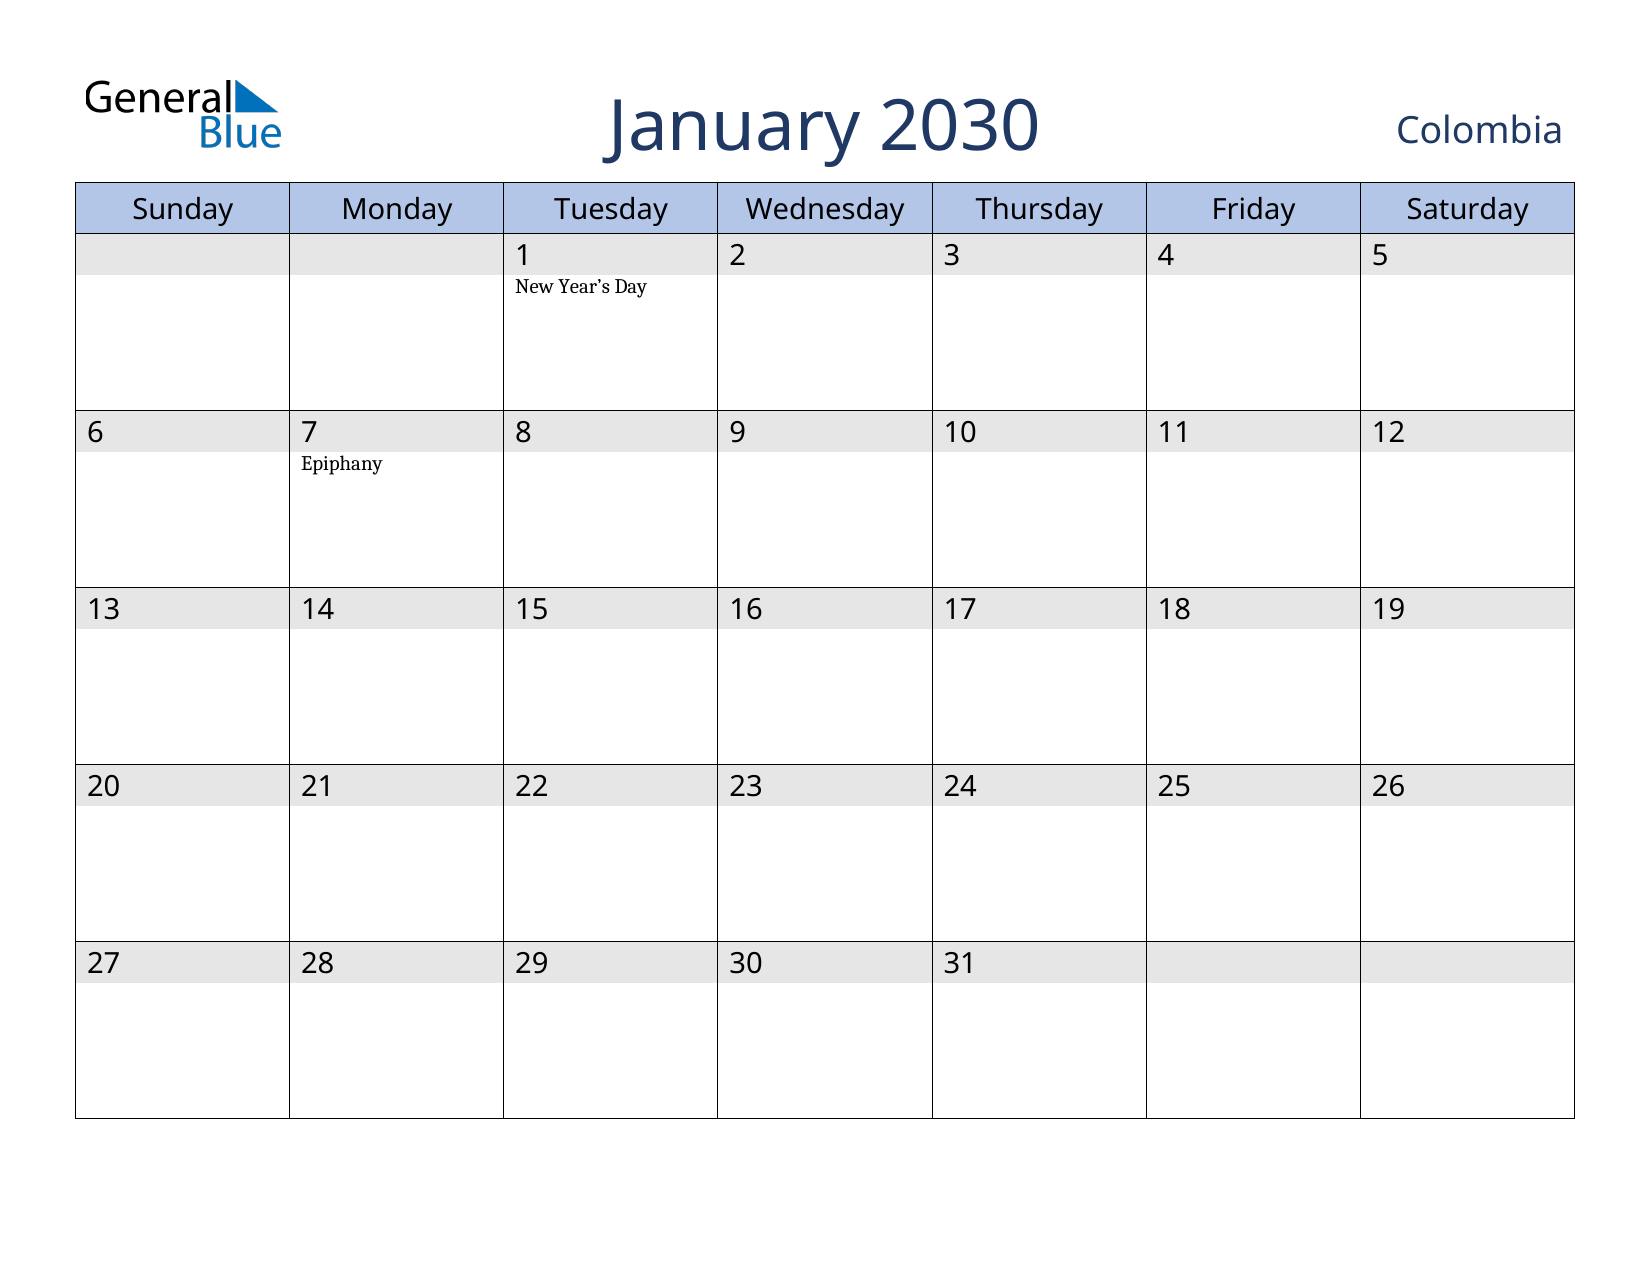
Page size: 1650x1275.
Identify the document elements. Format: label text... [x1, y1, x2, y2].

table_cell [1361, 942, 1574, 983]
table_cell 9 [718, 411, 932, 452]
table_cell [718, 983, 932, 1118]
table_cell 2 [718, 234, 932, 275]
table_cell 21 [290, 765, 503, 806]
table_cell [933, 275, 1146, 410]
table_cell 6 [76, 411, 289, 452]
table_cell [1361, 806, 1574, 941]
table_cell 25 [1147, 765, 1360, 806]
table_cell Tuesday [504, 183, 717, 233]
table_cell [76, 806, 289, 941]
table_cell [1147, 275, 1360, 410]
picture [86, 80, 281, 148]
table_cell [1147, 629, 1360, 764]
table_cell [1361, 629, 1574, 764]
table_cell [718, 629, 932, 764]
table_cell [1361, 983, 1574, 1118]
table_cell 17 [933, 588, 1146, 629]
table_cell [1147, 806, 1360, 941]
table_header Colombia [1146, 75, 1574, 182]
table_cell [1147, 452, 1360, 587]
table_cell Friday [1147, 183, 1360, 233]
table_header January 2030 [504, 75, 1146, 182]
table_cell 19 [1361, 588, 1574, 629]
table_cell [504, 629, 717, 764]
table_cell 26 [1361, 765, 1574, 806]
table_cell [933, 629, 1146, 764]
table_cell [504, 806, 717, 941]
table_cell [290, 234, 503, 275]
table_cell 29 [504, 942, 717, 983]
table_cell 12 [1361, 411, 1574, 452]
table_cell 31 [933, 942, 1146, 983]
table_cell [290, 983, 503, 1118]
table_cell 8 [504, 411, 717, 452]
table_cell New Year’s Day [504, 275, 717, 410]
table_cell 4 [1147, 234, 1360, 275]
table_cell 24 [933, 765, 1146, 806]
table_cell 23 [718, 765, 932, 806]
table_cell 30 [718, 942, 932, 983]
table_cell [290, 806, 503, 941]
table_cell 16 [718, 588, 932, 629]
table_cell 5 [1361, 234, 1574, 275]
table_cell [718, 452, 932, 587]
table_cell 15 [504, 588, 717, 629]
table_cell [1361, 275, 1574, 410]
table_cell 28 [290, 942, 503, 983]
table_cell Saturday [1361, 183, 1574, 233]
table_cell [933, 983, 1146, 1118]
table_cell Thursday [933, 183, 1146, 233]
table_cell Epiphany [290, 452, 503, 587]
table_header [76, 75, 503, 182]
table_cell [1147, 942, 1360, 983]
table_cell [290, 629, 503, 764]
table_cell [76, 983, 289, 1118]
table_cell 10 [933, 411, 1146, 452]
table_cell [504, 452, 717, 587]
table_cell 20 [76, 765, 289, 806]
table_cell [504, 983, 717, 1118]
table_cell 1 [504, 234, 717, 275]
table_cell [76, 275, 289, 410]
table_cell 22 [504, 765, 717, 806]
table_cell [933, 806, 1146, 941]
table_cell Sunday [76, 183, 289, 233]
table_cell 13 [76, 588, 289, 629]
table_cell [1361, 452, 1574, 587]
table_cell 11 [1147, 411, 1360, 452]
table_cell [76, 629, 289, 764]
table_cell [933, 452, 1146, 587]
table_cell [76, 452, 289, 587]
table_cell 3 [933, 234, 1146, 275]
table_cell [76, 234, 289, 275]
table_cell Monday [290, 183, 503, 233]
table_cell 18 [1147, 588, 1360, 629]
table_cell [718, 806, 932, 941]
table_cell [290, 275, 503, 410]
table_cell [718, 275, 932, 410]
table_cell 7 [290, 411, 503, 452]
table_cell Wednesday [718, 183, 932, 233]
table_cell [1147, 983, 1360, 1118]
table_cell 14 [290, 588, 503, 629]
table_cell 27 [76, 942, 289, 983]
